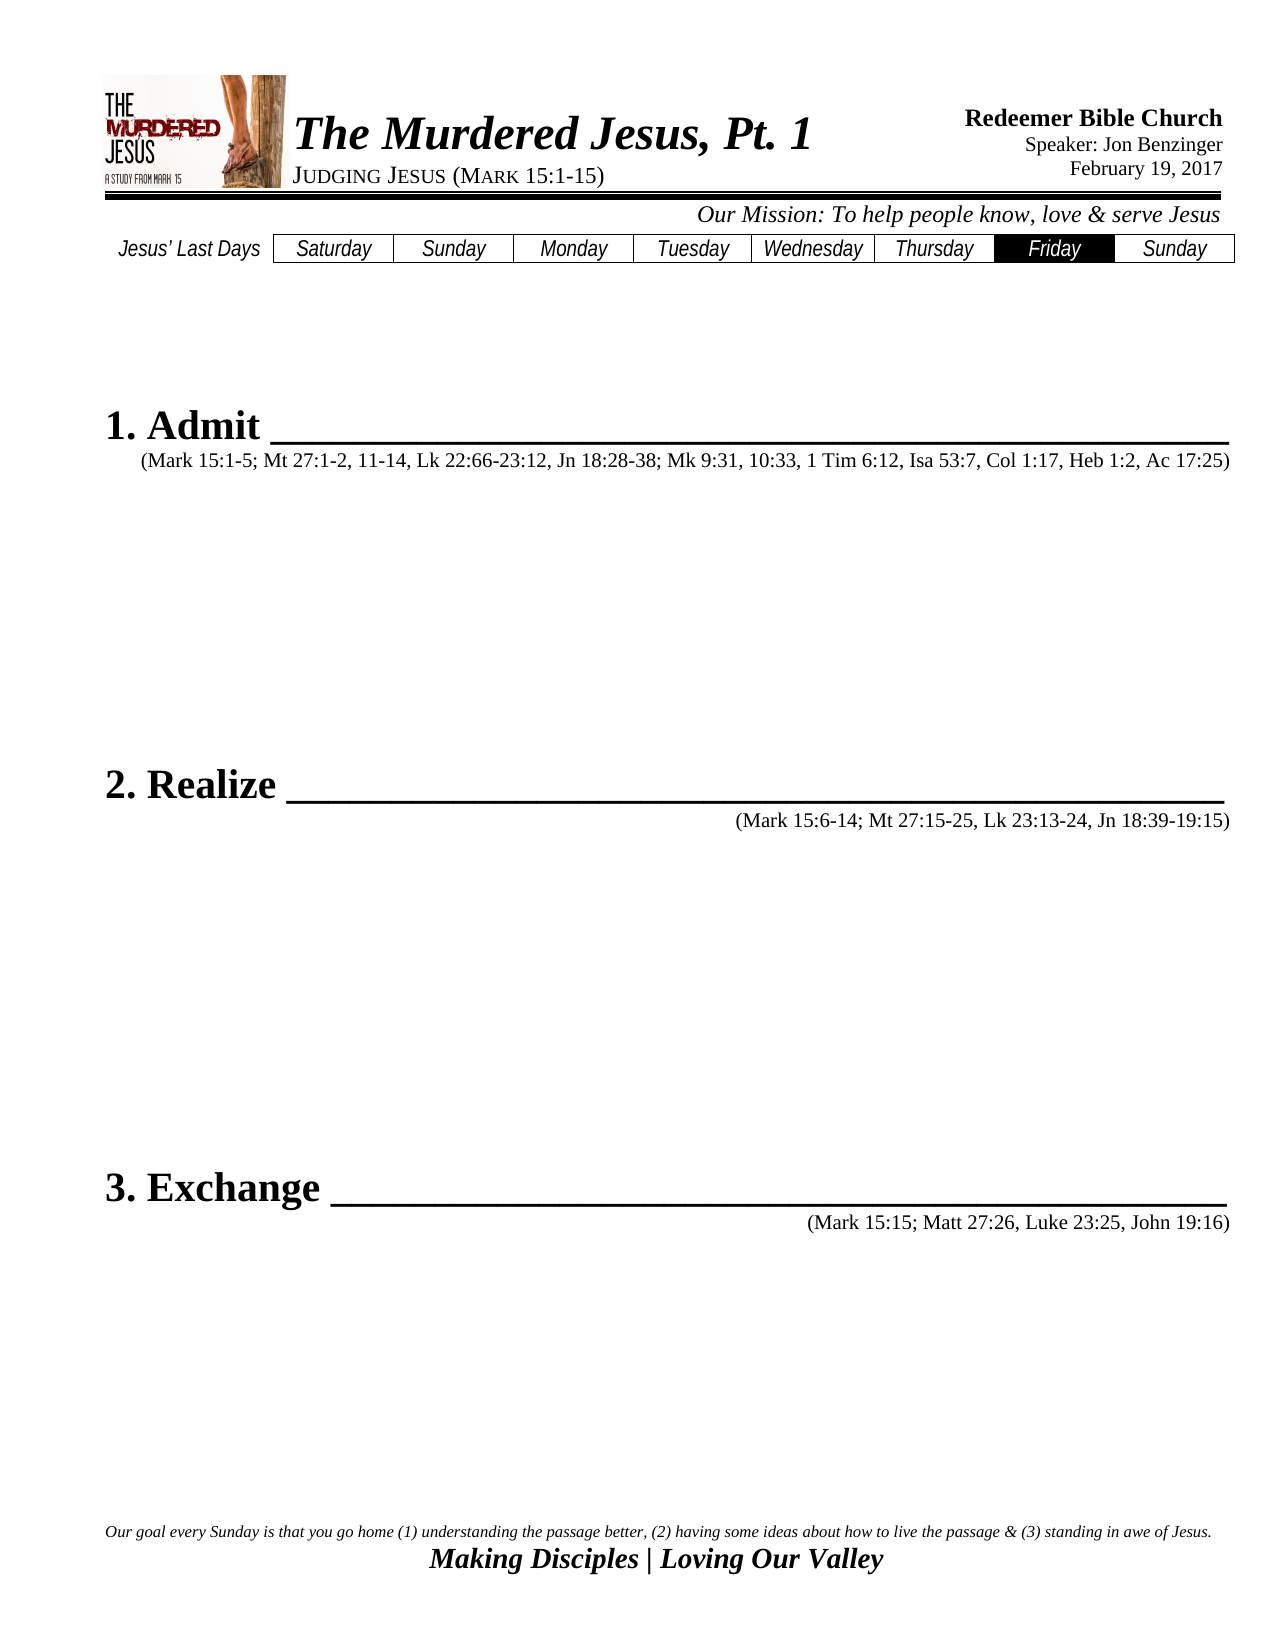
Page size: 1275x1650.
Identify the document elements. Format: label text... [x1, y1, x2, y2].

text The Murdered Jesus, Pt. 1 [292, 105, 1170, 160]
table_header Sunday [394, 235, 513, 262]
table_header Friday [995, 235, 1114, 262]
table_header Jesus’ Last Days [105, 234, 273, 262]
text (Mark 15:6-14; Mt 27:15-25, Lk 23:13-24, Jn 18:39-19:15) [96, 808, 1230, 832]
picture [102, 75, 290, 188]
table_header Wednesday [752, 235, 874, 262]
text Our goal every Sunday is that you go home (1) understanding the passage better, (2) having some ideas about how to live the passage & (3) standing in awe of Jesus. [105, 1522, 1221, 1541]
table_header Monday [514, 235, 633, 262]
text (Mark 15:15; Matt 27:26, Luke 23:25, John 19:16) [96, 1210, 1230, 1234]
table_header Tuesday [634, 235, 751, 262]
text 1. Admit ______________________________________________ [105, 400, 1230, 448]
text 3. Exchange ___________________________________________ [105, 1162, 1230, 1210]
table_header Sunday [1115, 235, 1234, 262]
text (Mark 15:1-5; Mt 27:1-2, 11-14, Lk 22:66-23:12, Jn 18:28-38; Mk 9:31, 10:33, 1 Tim 6:12, Isa 53:7, Col 1:17, Heb 1:2, Ac 17:25) [105, 448, 1230, 472]
text Our Mission: To help people know, love & serve Jesus [114, 200, 1221, 228]
text Judging Jesus (Mark 15:1-15) [105, 160, 1221, 191]
table_header Saturday [274, 235, 393, 262]
text 2. Realize _____________________________________________ [105, 760, 1230, 808]
table_header Thursday [875, 235, 994, 262]
